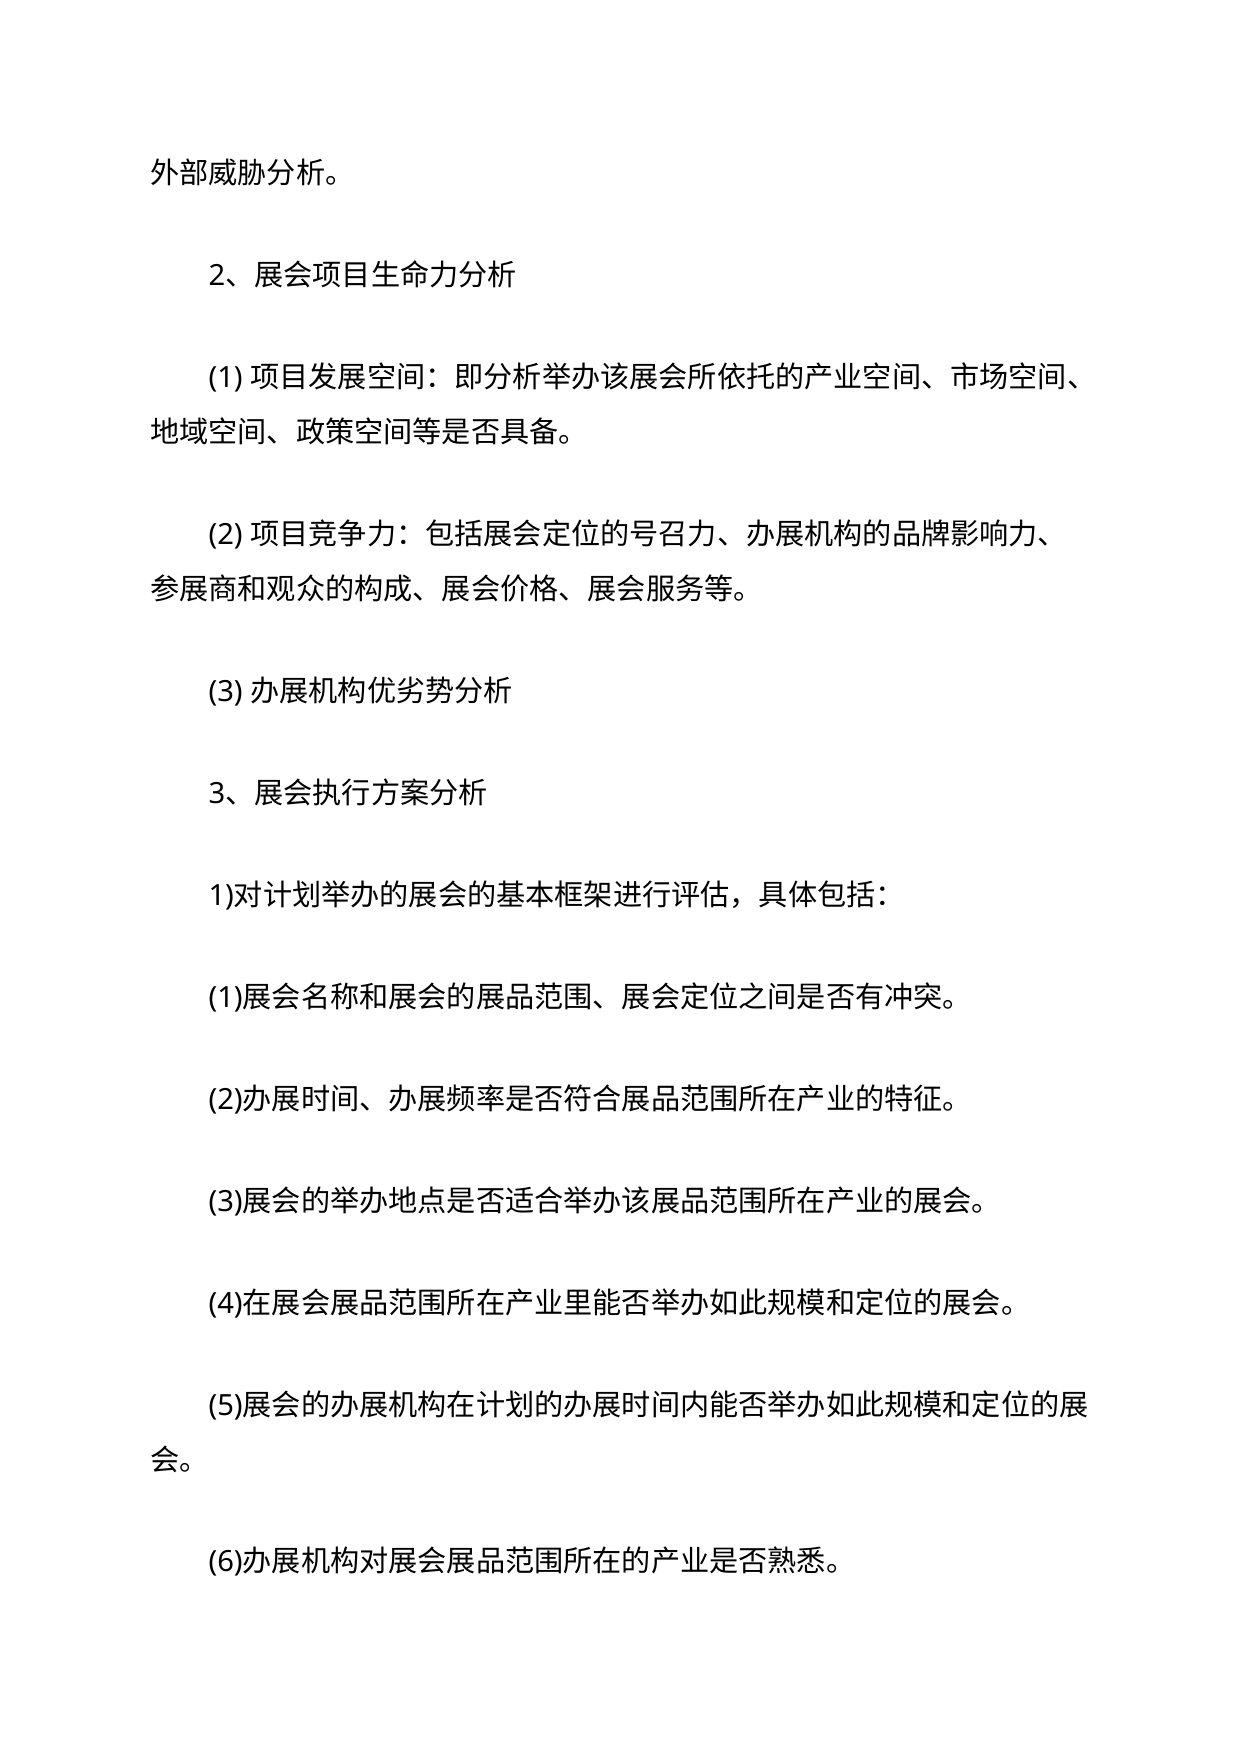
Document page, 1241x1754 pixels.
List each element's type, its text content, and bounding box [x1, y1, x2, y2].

text (6)办展机构对展会展品范围所在的产业是否熟悉。 [150, 1538, 1090, 1580]
text 2、展会项目生命力分析 [150, 252, 1090, 294]
text (2) 项目竞争力：包括展会定位的号召力、办展机构的品牌影响力、参展商和观众的构成、展会价格、展会服务等。 [150, 511, 1090, 608]
text (5)展会的办展机构在计划的办展时间内能否举办如此规模和定位的展会。 [150, 1381, 1090, 1478]
text (3) 办展机构优劣势分析 [150, 667, 1090, 710]
text (1)展会名称和展会的展品范围、展会定位之间是否有冲突。 [150, 973, 1090, 1016]
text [150, 150, 1090, 192]
text (4)在展会展品范围所在产业里能否举办如此规模和定位的展会。 [150, 1279, 1090, 1322]
text 1)对计划举办的展会的基本框架进行评估，具体包括： [150, 871, 1090, 914]
text (2)办展时间、办展频率是否符合展品范围所在产业的特征。 [150, 1075, 1090, 1118]
text (3)展会的举办地点是否适合举办该展品范围所在产业的展会。 [150, 1177, 1090, 1219]
text 3、展会执行方案分析 [150, 769, 1090, 812]
text (1) 项目发展空间：即分析举办该展会所依托的产业空间、市场空间、地域空间、政策空间等是否具备。 [150, 354, 1090, 451]
